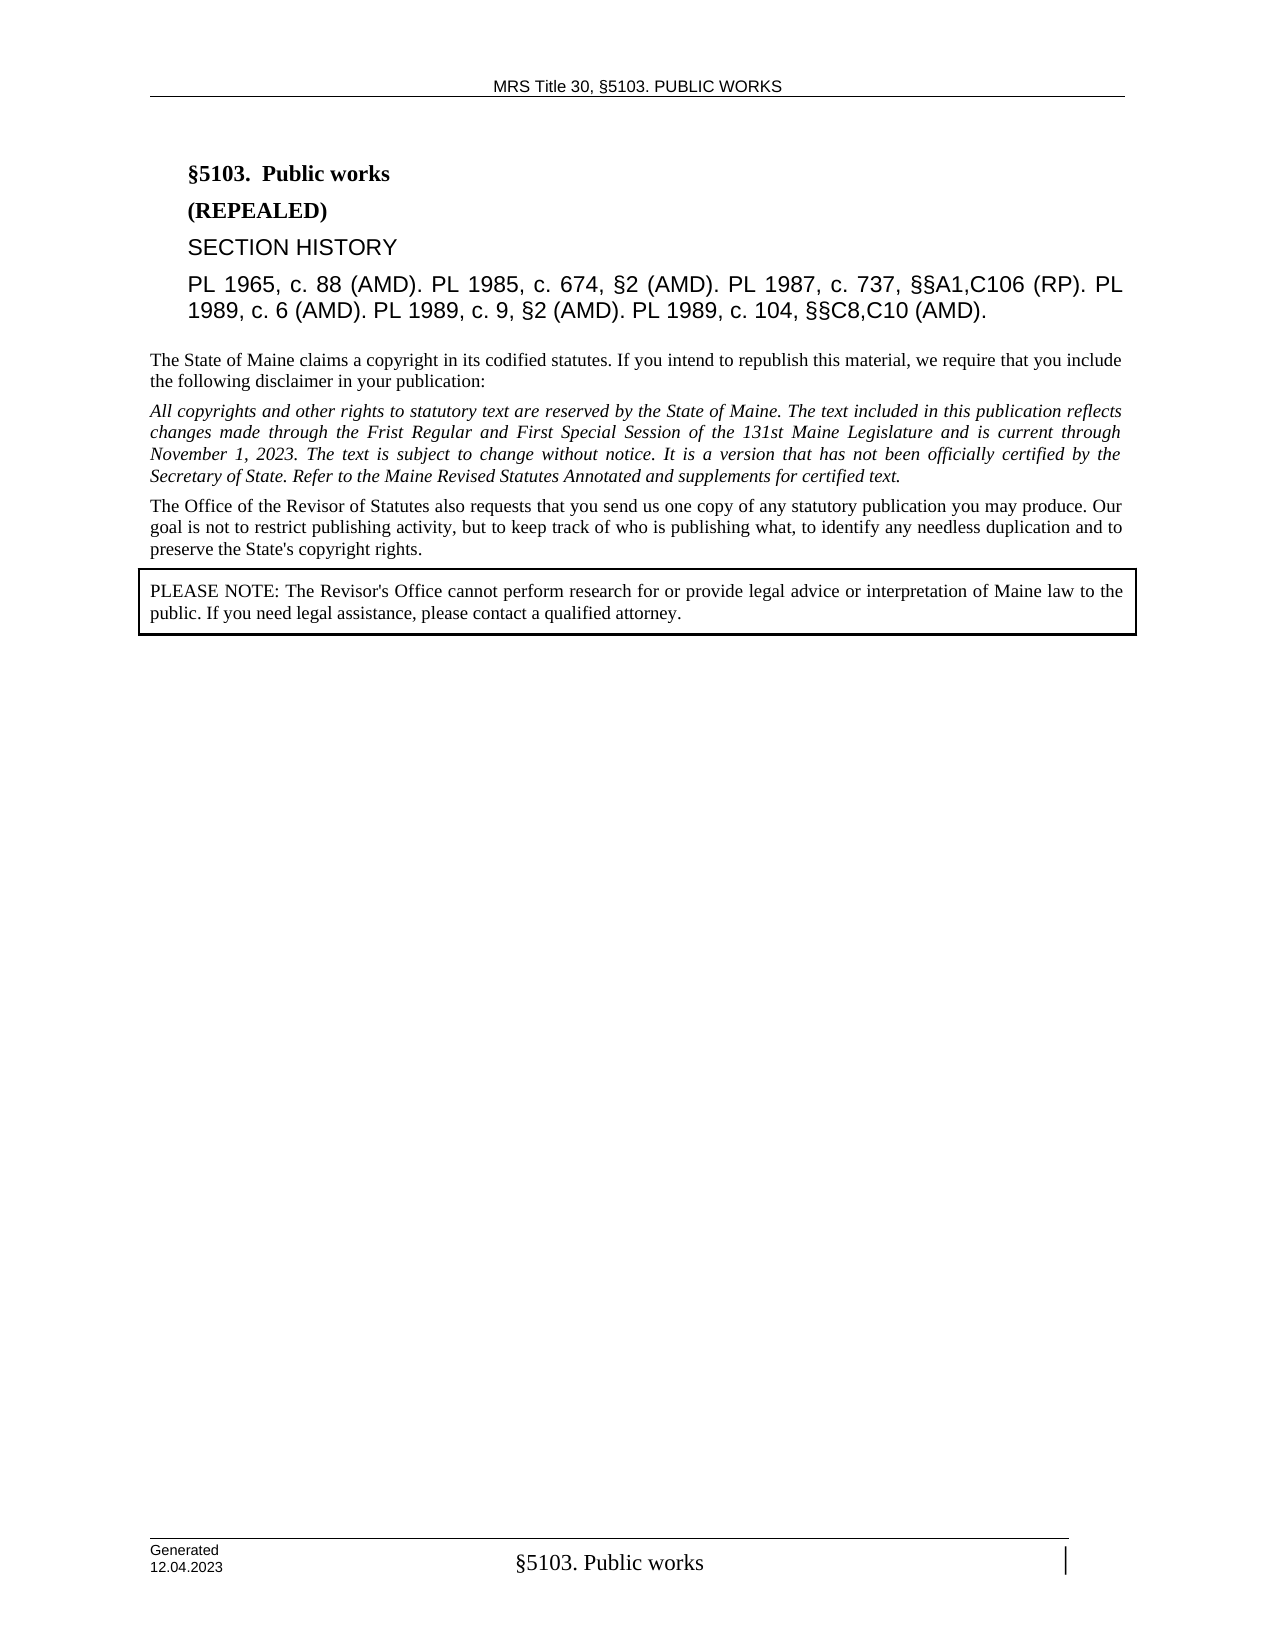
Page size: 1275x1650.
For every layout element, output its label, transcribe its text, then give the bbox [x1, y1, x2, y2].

text (REPEALED) [187, 197, 1125, 223]
text §5103. Public works [187, 160, 1125, 187]
text All copyrights and other rights to statutory text are reserved by the State of Maine. The text included in this publication reflects changes made through the Frist Regular and First Special Session of the 131st Maine Legislature and is current through November 1, 2023 . The text is subject to change without notice. It is a version that has not been officially certified by the Secretary of State. Refer to the Maine Revised Statutes Annotated and supplements for certified text. [150, 400, 1125, 486]
text The Office of the Revisor of Statutes also requests that you send us one copy of any statutory publication you may produce. Our goal is not to restrict publishing activity, but to keep track of who is publishing what, to identify any needless duplication and to preserve the State's copyright rights. [150, 494, 1125, 559]
text PL 1965, c. 88 (AMD). PL 1985, c. 674, §2 (AMD). PL 1987, c. 737, §§A1,C106 (RP). PL 1989, c. 6 (AMD). PL 1989, c. 9, §2 (AMD). PL 1989, c. 104, §§C8,C10 (AMD). [187, 271, 1125, 323]
text The State of Maine claims a copyright in its codified statutes. If you intend to republish this material, we require that you include the following disclaimer in your publication: [150, 348, 1125, 392]
text SECTION HISTORY [187, 234, 1125, 260]
text PLEASE NOTE: The Revisor's Office cannot perform research for or provide legal advice or interpretation of Maine law to the public. If you need legal assistance, please contact a qualified attorney. [140, 570, 1135, 633]
